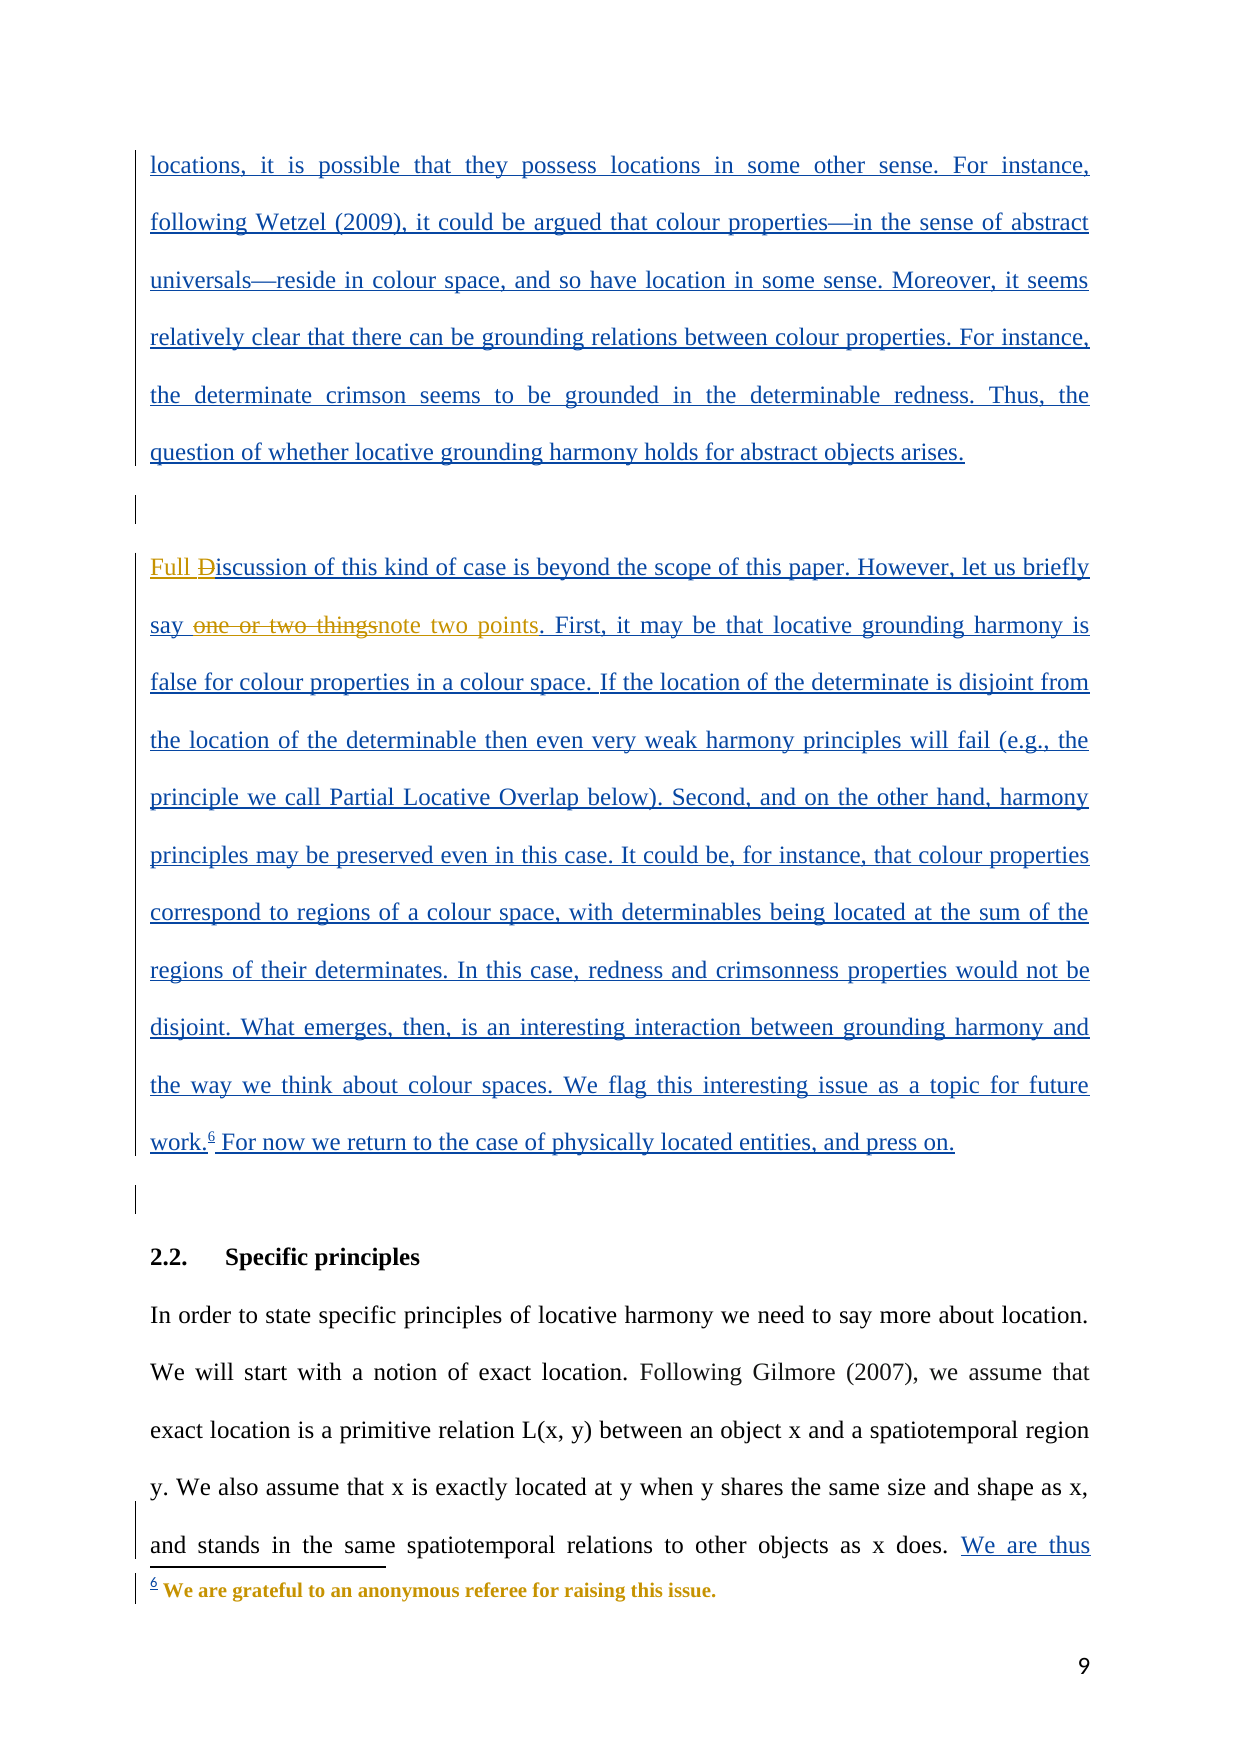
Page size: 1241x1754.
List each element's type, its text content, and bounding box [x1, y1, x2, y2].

text 2.2. Specific principles [150, 1242, 1090, 1271]
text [150, 1300, 1090, 1559]
